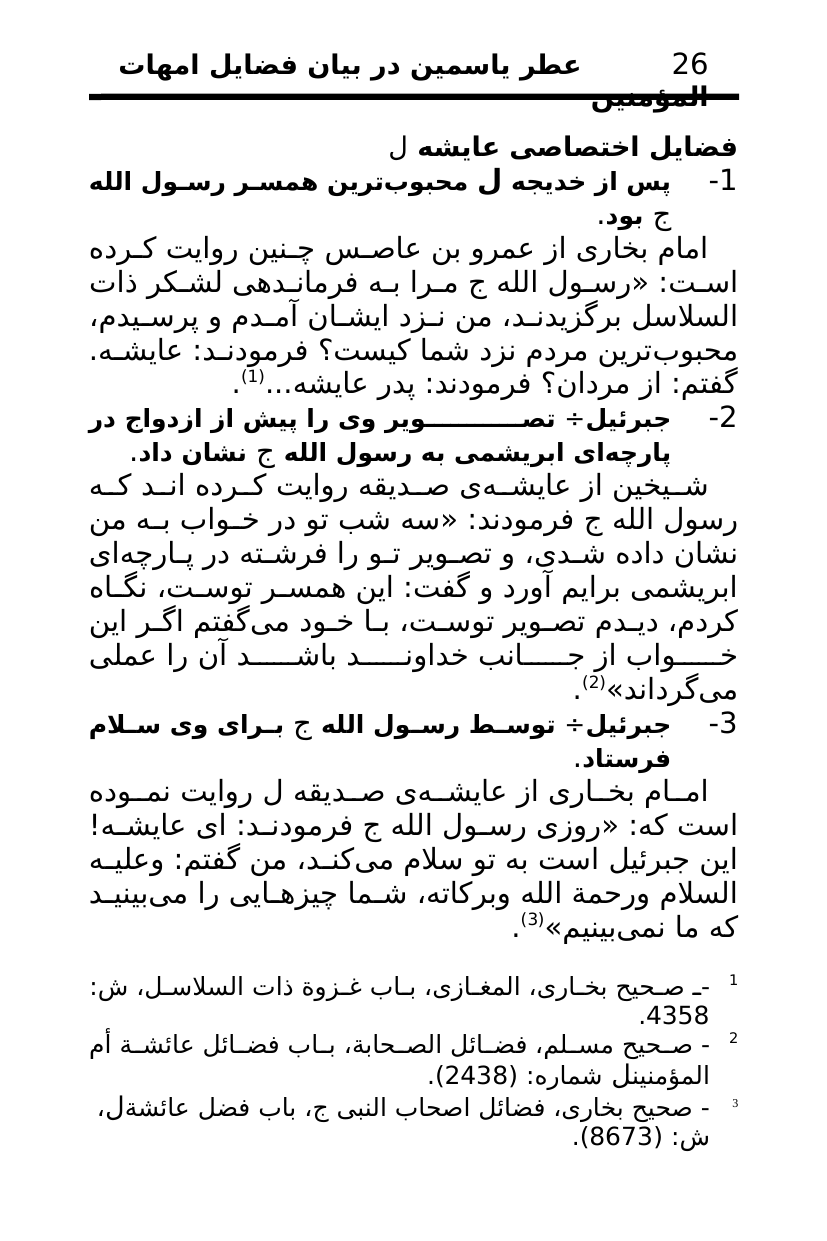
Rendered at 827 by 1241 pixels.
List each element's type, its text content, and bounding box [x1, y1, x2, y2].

text شیخین از عایشه‌ی صدیقه روایت کرده اند که رسول الله ج فرمودند: «سه شب تو در خواب به من نشان داده شدی، و تصویر تو را فرشته در پارچه‌ای ابریشمی برایم آورد و گفت: این همسر توست، نگاه کردم، دیدم تصویر توست، با خود می‌گفتم اگر این خواب از جانب خداوند باشد آن را عملی می‌گرداند»(). [89, 469, 738, 706]
text امام بخاری از عمرو بن عاصس چنین روایت کرده است: «رسول الله ج مرا به فرماندهی لشکر ذات السلاسل برگزیدند، من نزد ایشان آمدم و پرسیدم، محبوب‌ترین مردم نزد شما کیست؟ فرمودند: عایشه. گفتم: از مردان؟ فرمودند: پدر عایشه...(). [89, 231, 738, 401]
list جبرئیل÷ تصویر وی را پیش از ازدواج در پارچه‌ای ابریشمی به رسول الله ج نشان داد. [89, 401, 708, 469]
text امام بخاری از عایشه‌ی صدیقه ل روایت نموده است که: «روزی رسول الله ج فرمودند: ای عایشه! این جبرئیل است به تو سلام می‌کند، من گفتم: وعلیه السلام ورحمة الله وبرکاته، شما چیزهایی را می‌بینید که ما نمی‌بینیم»(). [89, 774, 738, 944]
list جبرئیل÷ توسط رسول الله ج برای وی سلام فرستاد. [89, 706, 708, 774]
list پس از خدیجه ل محبوب‌ترین همسر رسول الله ج بود. [89, 163, 708, 231]
text فضایل اختصاصی عایشه ل [89, 132, 738, 163]
